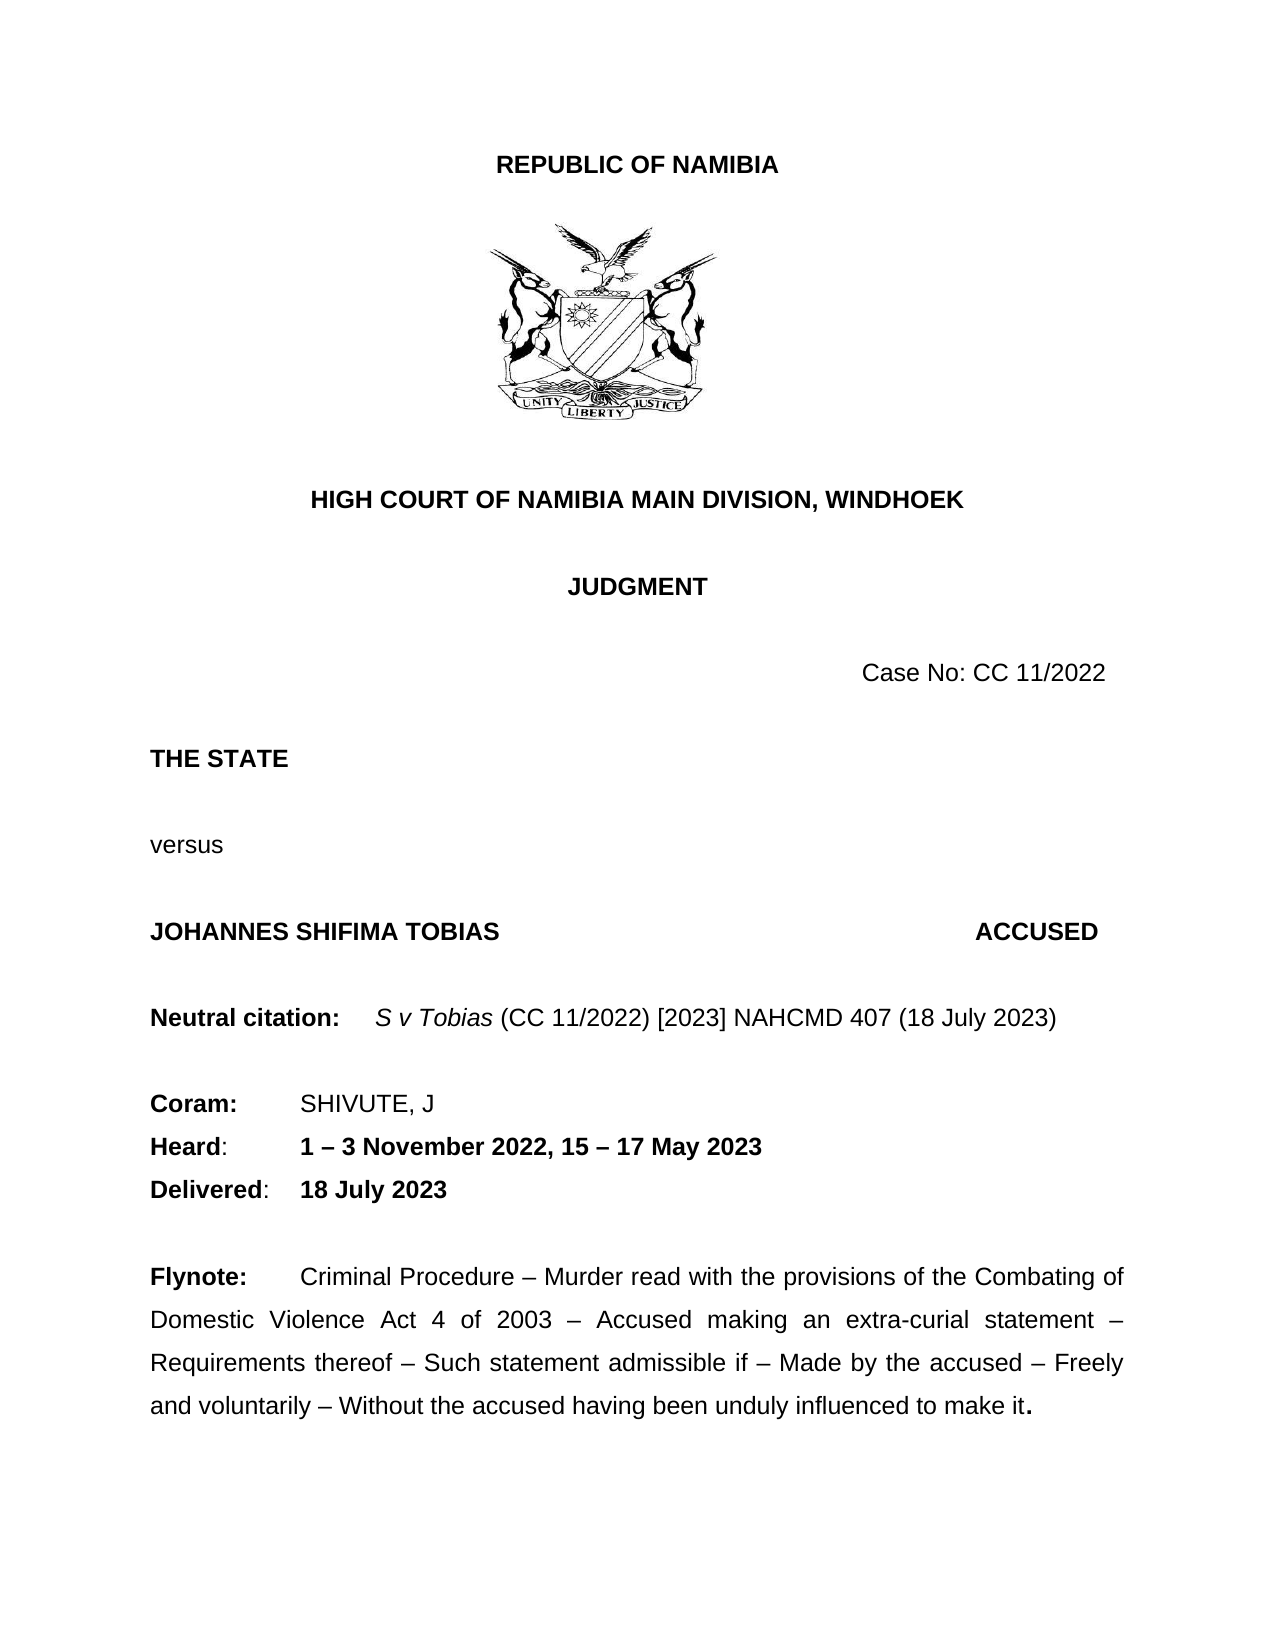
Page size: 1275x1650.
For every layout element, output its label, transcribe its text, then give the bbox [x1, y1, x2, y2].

text HIGH COURT OF NAMIBIA MAIN DIVISION, WINDHOEK [150, 485, 1125, 514]
text Case No: CC 11/2022 [150, 658, 1125, 687]
text Delivered: 18 July 2023 [150, 1175, 1125, 1204]
subtitle THE STATE [150, 744, 1125, 773]
text JUDGMENT [150, 572, 1125, 600]
text Neutral citation: S v Tobias (CC 11/2022) [2023] NAHCMD 407 (18 July 2023) [150, 1003, 1125, 1032]
text Heard: 1 – 3 November 2022, 15 – 17 May 2023 [150, 1132, 1125, 1161]
text Flynote: Criminal Procedure – Murder read with the provisions of the Combating of Domestic Violence Act 4 of 2003 – Accused making an extra-curial statement – Requirements thereof – Such statement admissible if – Made by the accused – Freely and voluntarily – Without the accused having been unduly influenced to make it. [150, 1262, 1125, 1420]
text Coram: SHIVUTE, J [150, 1089, 1125, 1118]
text REPUBLIC OF NAMIBIA [150, 150, 896, 179]
picture [478, 211, 728, 430]
text versus [150, 830, 1125, 859]
text JOHANNES SHIFIMA TOBIAS ACCUSED [150, 917, 1125, 945]
